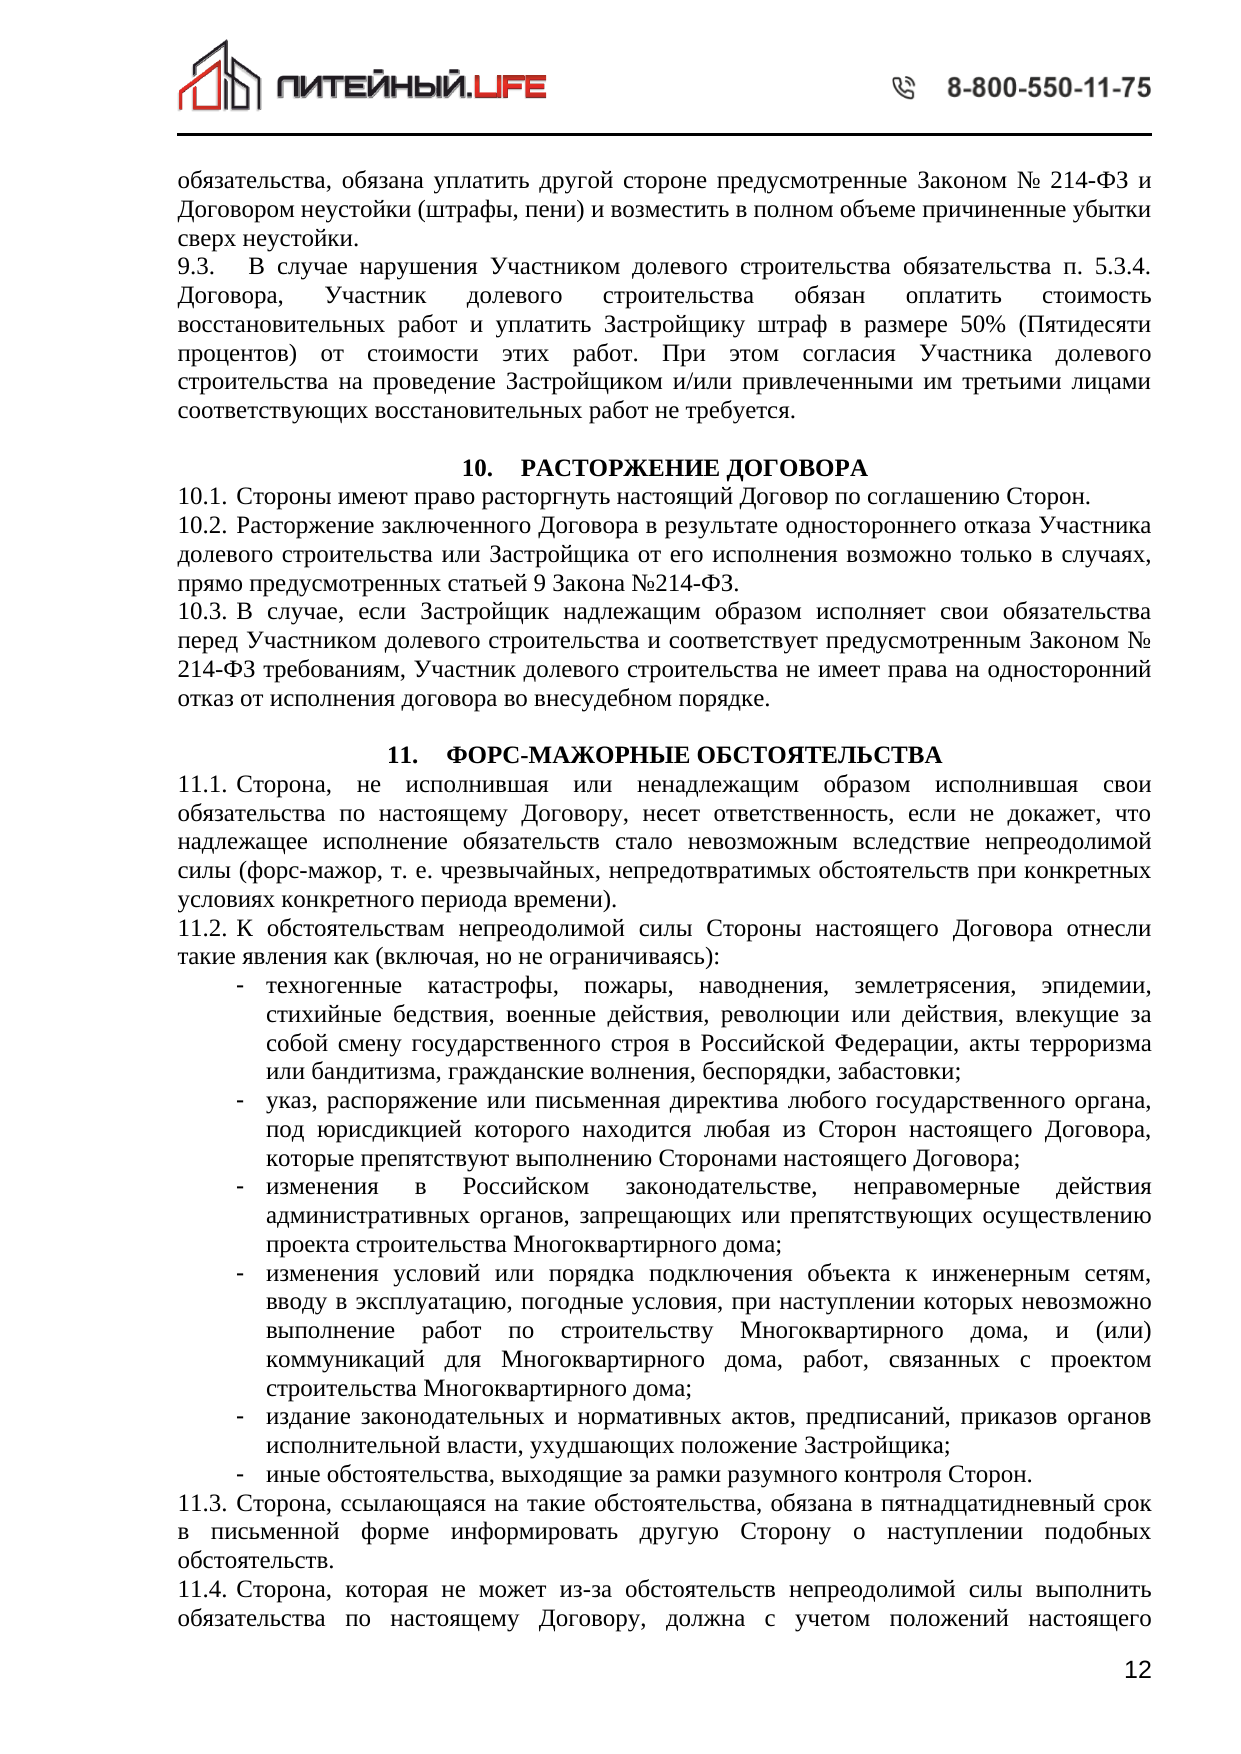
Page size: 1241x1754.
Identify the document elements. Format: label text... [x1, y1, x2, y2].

list изменения условий или порядка подключения объекта к инженерным сетям, вводу в эксплуатацию, погодные условия, при наступлении которых невозможно выполнение работ по строительству Многоквартирного дома, и (или) коммуникаций для Многоквартирного дома, работ, связанных с проектом строительства Многоквартирного дома; [236, 1258, 1152, 1401]
list техногенные катастрофы, пожары, наводнения, землетрясения, эпидемии, стихийные бедствия, военные действия, революции или действия, влекущие за собой смену государственного строя в Российской Федерации, акты терроризма или бандитизма, гражданские волнения, беспорядки, забастовки; [236, 970, 1152, 1085]
picture [892, 76, 1152, 100]
list ФОРС-МАЖОРНЫЕ ОБСТОЯТЕЛЬСТВА [177, 740, 1152, 769]
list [177, 1574, 1152, 1631]
list Сторона, не исполнившая или ненадлежащим образом исполнившая свои обязательства по настоящему Договору, несет ответственность, если не докажет, что надлежащее исполнение обязательств стало невозможным вследствие непреодолимой силы (форс-мажор, т. е. чрезвычайных, непредотвратимых обстоятельств при конкретных условиях конкретного периода времени). [177, 769, 1152, 913]
list издание законодательных и нормативных актов, предписаний, приказов органов исполнительной власти, ухудшающих положение Застройщика; [236, 1401, 1152, 1459]
list В случае, если Застройщик надлежащим образом исполняет свои обязательства перед Участником долевого строительства и соответствует предусмотренным Законом № 214-ФЗ требованиям, Участник долевого строительства не имеет права на односторонний отказ от исполнения договора во внесудебном порядке. [177, 596, 1152, 711]
picture [177, 39, 547, 112]
list Стороны имеют право расторгнуть настоящий Договор по соглашению Сторон. [177, 481, 1152, 510]
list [177, 165, 1152, 251]
list Расторжение заключенного Договора в результате одностороннего отказа Участника долевого строительства или Застройщика от его исполнения возможно только в случаях, прямо предусмотренных статьей 9 Закона №214-ФЗ. [177, 510, 1152, 596]
list В случае нарушения Участником долевого строительства обязательства п. 5.3.4. Договора, Участник долевого строительства обязан оплатить стоимость восстановительных работ и уплатить Застройщику штраф в размере 50% (Пятидесяти процентов) от стоимости этих работ. При этом согласия Участника долевого строительства на проведение Застройщиком и/или привлеченными им третьими лицами соответствующих восстановительных работ не требуется. [177, 251, 1152, 424]
list изменения в Российском законодательстве, неправомерные действия административных органов, запрещающих или препятствующих осуществлению проекта строительства Многоквартирного дома; [236, 1171, 1152, 1258]
list К обстоятельствам непреодолимой силы Стороны настоящего Договора отнесли такие явления как (включая, но не ограничиваясь): [177, 913, 1152, 970]
list РАСТОРЖЕНИЕ ДОГОВОРА [177, 453, 1152, 481]
list иные обстоятельства, выходящие за рамки разумного контроля Сторон. [236, 1459, 1152, 1488]
list Сторона, ссылающаяся на такие обстоятельства, обязана в пятнадцатидневный срок в письменной форме информировать другую Сторону о наступлении подобных обстоятельств. [177, 1488, 1152, 1574]
list указ, распоряжение или письменная директива любого государственного органа, под юрисдикцией которого находится любая из Сторон настоящего Договора, которые препятствуют выполнению Сторонами настоящего Договора; [236, 1085, 1152, 1171]
